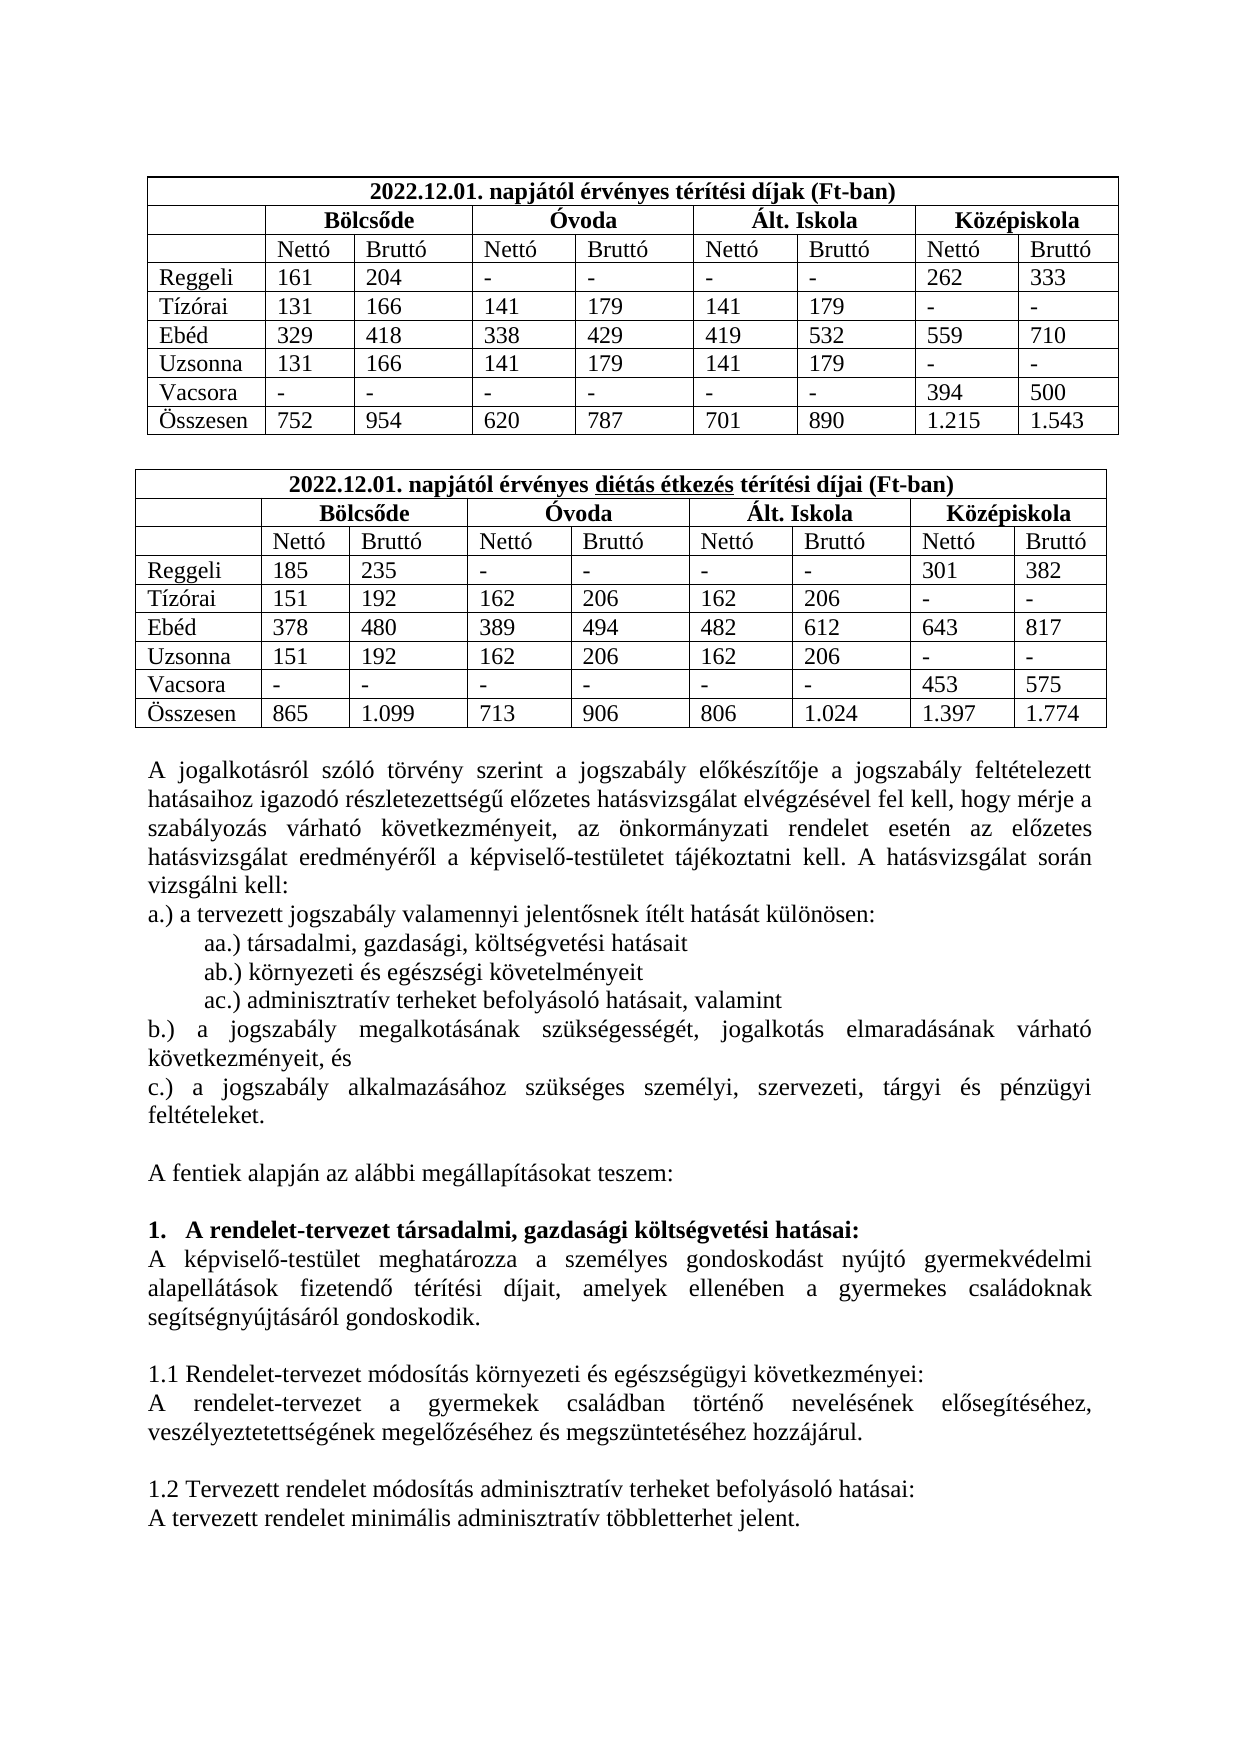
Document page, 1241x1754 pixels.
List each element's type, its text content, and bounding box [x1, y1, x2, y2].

table_cell 338 [473, 321, 575, 348]
table_cell - [576, 263, 693, 291]
table_cell 806 [690, 699, 792, 727]
table_cell 206 [793, 585, 910, 612]
text c.) a jogszabály alkalmazásához szükséges személyi, szervezeti, tárgyi és pénzügyi feltételeket. [148, 1072, 1093, 1129]
table_cell Nettó [911, 527, 1014, 555]
table_cell 1.397 [911, 699, 1014, 727]
table_cell 482 [690, 613, 792, 641]
table_cell Uzsonna [136, 642, 261, 669]
table_cell [148, 206, 265, 234]
table_cell 162 [690, 585, 792, 612]
table_cell 333 [1019, 263, 1118, 291]
table_cell Tízórai [148, 292, 265, 319]
table_cell 162 [468, 642, 571, 669]
table_cell 166 [355, 349, 472, 377]
table_cell 418 [355, 321, 472, 348]
table_cell Bruttó [576, 235, 693, 262]
table_cell - [468, 670, 571, 698]
table_cell - [350, 670, 467, 698]
table_cell - [266, 378, 354, 406]
table_cell 179 [576, 292, 693, 319]
table_cell 954 [355, 407, 472, 434]
table_cell 643 [911, 613, 1014, 641]
table_header 2022.12.01. napjától érvényes térítési díjak (Ft-ban) [148, 178, 1118, 205]
table_cell 151 [262, 642, 349, 669]
table_cell 890 [798, 407, 915, 434]
table_cell 480 [350, 613, 467, 641]
text A képviselő-testület meghatározza a személyes gondoskodást nyújtó gyermekvédelmi alapellátások fizetendő térítési díjait, amelyek ellenében a gyermekes családoknak segítségnyújtásáról gondoskodik. [148, 1244, 1093, 1330]
table_cell - [916, 292, 1018, 319]
table_cell 713 [468, 699, 571, 727]
table_cell Bruttó [793, 527, 910, 555]
text ab.) környezeti és egészségi követelményeit [204, 957, 1093, 985]
list A rendelet-tervezet társadalmi, gazdasági költségvetési hatásai: [148, 1215, 1093, 1244]
table_cell Ebéd [148, 321, 265, 348]
table_cell Nettó [694, 235, 797, 262]
table_cell Nettó [473, 235, 575, 262]
table_cell 620 [473, 407, 575, 434]
table_cell 389 [468, 613, 571, 641]
table_cell 429 [576, 321, 693, 348]
list Tervezett rendelet módosítás adminisztratív terheket befolyásoló hatásai: [148, 1474, 1093, 1503]
text A rendelet-tervezet a gyermekek családban történő nevelésének elősegítéséhez, veszélyeztetettségének megelőzéséhez és megszüntetéséhez hozzájárul. [148, 1388, 1093, 1445]
table_cell - [572, 670, 689, 698]
table_cell Bruttó [350, 527, 467, 555]
table_cell - [473, 378, 575, 406]
table_cell 151 [262, 585, 349, 612]
table_cell 141 [473, 349, 575, 377]
table_cell 865 [262, 699, 349, 727]
table_cell - [473, 263, 575, 291]
table_cell 378 [262, 613, 349, 641]
table_cell 301 [911, 556, 1014, 583]
table_cell - [355, 378, 472, 406]
table_cell Középiskola [911, 499, 1106, 526]
table_cell Nettó [468, 527, 571, 555]
table_cell Nettó [266, 235, 354, 262]
table_cell 141 [694, 292, 797, 319]
table_cell - [694, 263, 797, 291]
table_cell - [911, 642, 1014, 669]
table_cell 500 [1019, 378, 1118, 406]
table_cell 701 [694, 407, 797, 434]
table_cell 206 [793, 642, 910, 669]
table_cell - [694, 378, 797, 406]
table_cell Nettó [262, 527, 349, 555]
table_cell 1.099 [350, 699, 467, 727]
text a.) a tervezett jogszabály valamennyi jelentősnek ítélt hatását különösen: [148, 899, 1093, 928]
table_cell Bruttó [1019, 235, 1118, 262]
table_cell 532 [798, 321, 915, 348]
table_cell Óvoda [473, 206, 693, 234]
text aa.) társadalmi, gazdasági, költségvetési hatásait [204, 928, 1093, 957]
table_cell - [911, 585, 1014, 612]
table_cell 612 [793, 613, 910, 641]
table_cell Bruttó [1015, 527, 1106, 555]
table_cell 141 [694, 349, 797, 377]
table_cell Reggeli [136, 556, 261, 583]
table_cell Ált. Iskola [690, 499, 910, 526]
table_cell - [572, 556, 689, 583]
table_cell - [1019, 349, 1118, 377]
table_cell Bruttó [355, 235, 472, 262]
table_cell - [690, 670, 792, 698]
table_cell 419 [694, 321, 797, 348]
table_cell 1.024 [793, 699, 910, 727]
table_cell [136, 499, 261, 526]
table_cell 494 [572, 613, 689, 641]
table_cell Ált. Iskola [694, 206, 915, 234]
table_cell 906 [572, 699, 689, 727]
table_cell Középiskola [916, 206, 1118, 234]
table_cell - [468, 556, 571, 583]
table_cell Bruttó [572, 527, 689, 555]
table_cell 206 [572, 642, 689, 669]
table_cell - [1015, 642, 1106, 669]
table_cell 162 [468, 585, 571, 612]
table_cell 453 [911, 670, 1014, 698]
table_cell 382 [1015, 556, 1106, 583]
table_cell Uzsonna [148, 349, 265, 377]
table_cell - [576, 378, 693, 406]
table_cell - [793, 556, 910, 583]
table_cell 131 [266, 349, 354, 377]
table_cell Reggeli [148, 263, 265, 291]
table_cell Nettó [690, 527, 792, 555]
table_cell Tízórai [136, 585, 261, 612]
table_cell Vacsora [136, 670, 261, 698]
list Rendelet-tervezet módosítás környezeti és egészségügyi következményei: [148, 1359, 1093, 1388]
table_cell 185 [262, 556, 349, 583]
table_cell Óvoda [468, 499, 689, 526]
table_cell 141 [473, 292, 575, 319]
text A fentiek alapján az alábbi megállapításokat teszem: [148, 1158, 1093, 1187]
table_cell - [1015, 585, 1106, 612]
text ac.) adminisztratív terheket befolyásoló hatásait, valamint [204, 985, 1093, 1014]
table_cell [148, 235, 265, 262]
table_cell 394 [916, 378, 1018, 406]
table_cell 235 [350, 556, 467, 583]
table_cell 179 [798, 292, 915, 319]
table_cell 162 [690, 642, 792, 669]
table_cell 206 [572, 585, 689, 612]
table_cell 131 [266, 292, 354, 319]
table_cell Bruttó [798, 235, 915, 262]
table_cell 752 [266, 407, 354, 434]
table_cell - [798, 263, 915, 291]
table_cell - [1019, 292, 1118, 319]
table_cell - [690, 556, 792, 583]
table_cell 710 [1019, 321, 1118, 348]
table_cell 559 [916, 321, 1018, 348]
table_cell 1.774 [1015, 699, 1106, 727]
table_cell 192 [350, 642, 467, 669]
table_cell 329 [266, 321, 354, 348]
table_cell - [262, 670, 349, 698]
text A jogalkotásról szóló törvény szerint a jogszabály előkészítője a jogszabály feltételezett hatásaihoz igazodó részletezettségű előzetes hatásvizsgálat elvégzésével fel kell, hogy mérje a szabályozás várható következményeit, az önkormányzati rendelet esetén az előzetes hatásvizsgálat eredményéről a képviselő-testületet tájékoztatni kell. A hatásvizsgálat során vizsgálni kell: [148, 755, 1093, 899]
table_cell 166 [355, 292, 472, 319]
table_cell - [798, 378, 915, 406]
table_cell 192 [350, 585, 467, 612]
table_cell 161 [266, 263, 354, 291]
table_cell 1.215 [916, 407, 1018, 434]
table_cell 262 [916, 263, 1018, 291]
table_header 2022.12.01. napjától érvényes diétás étkezés térítési díjai (Ft-ban) [136, 470, 1106, 497]
table_cell Vacsora [148, 378, 265, 406]
table_cell [136, 527, 261, 555]
table_cell 179 [576, 349, 693, 377]
table_cell - [916, 349, 1018, 377]
table_cell 204 [355, 263, 472, 291]
table_cell 787 [576, 407, 693, 434]
table_cell Nettó [916, 235, 1018, 262]
table_cell 179 [798, 349, 915, 377]
text A tervezett rendelet minimális adminisztratív többletterhet jelent. [148, 1503, 1093, 1532]
table_cell Összesen [136, 699, 261, 727]
text b.) a jogszabály megalkotásának szükségességét, jogalkotás elmaradásának várható következményeit, és [148, 1014, 1093, 1072]
table_cell Bölcsőde [262, 499, 467, 526]
table_cell Ebéd [136, 613, 261, 641]
table_cell Összesen [148, 407, 265, 434]
table_cell 575 [1015, 670, 1106, 698]
table_cell - [793, 670, 910, 698]
table_cell 817 [1015, 613, 1106, 641]
table_cell Bölcsőde [266, 206, 472, 234]
table_cell 1.543 [1019, 407, 1118, 434]
